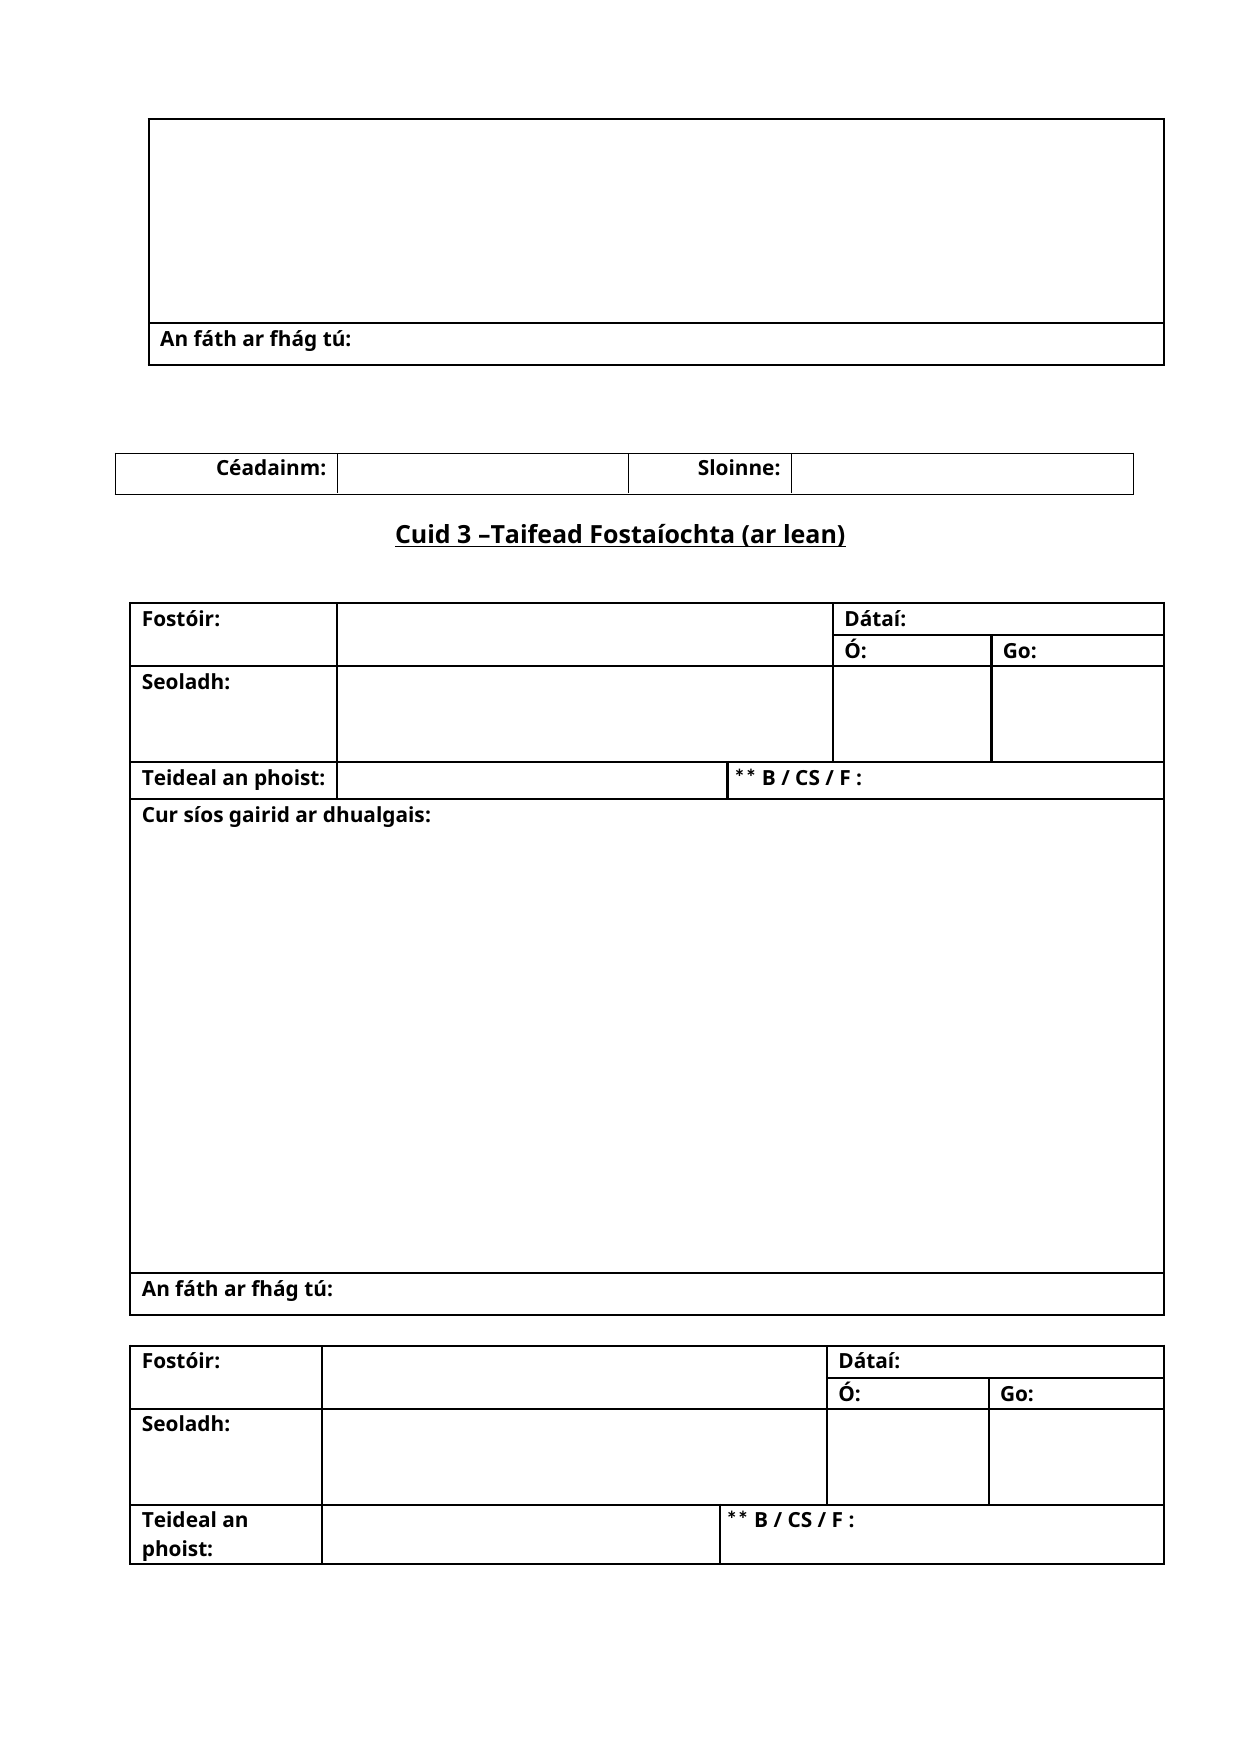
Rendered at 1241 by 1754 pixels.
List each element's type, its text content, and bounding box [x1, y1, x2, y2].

table_header Sloinne: [629, 454, 791, 493]
subtitle Cuid 3 –Taifead Fostaíochta (ar lean) [148, 517, 1092, 551]
table_header Fostóir: [131, 1347, 321, 1407]
table_header Fostóir: [131, 604, 336, 665]
table_cell [338, 667, 832, 761]
table_cell Teideal an phoist: [131, 763, 336, 798]
table_cell Cur síos gairid ar dhualgais: [131, 800, 1163, 1272]
table_cell [323, 1410, 826, 1503]
table_cell [828, 1410, 988, 1503]
table_cell Teideal an phoist: [131, 1506, 321, 1562]
table_cell An fáth ar fhág tú: [150, 324, 1163, 364]
table_cell Seoladh: [131, 667, 336, 761]
table_cell [338, 763, 726, 798]
table_cell Go: [993, 636, 1163, 665]
table_header Céadainm: [116, 454, 337, 493]
table_header [792, 454, 1133, 493]
table_header [338, 604, 832, 665]
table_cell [150, 120, 1163, 322]
table_cell [993, 667, 1163, 761]
table_cell Ó: [834, 636, 990, 665]
table_cell Ó: [828, 1379, 988, 1407]
table_cell [323, 1506, 719, 1562]
table_cell [834, 667, 990, 761]
table_cell Go: [990, 1379, 1163, 1407]
table_cell [990, 1410, 1163, 1503]
table_header Dátaí: [828, 1347, 1163, 1377]
table_cell An fáth ar fhág tú: [131, 1274, 1163, 1314]
table_header Dátaí: [834, 604, 1163, 634]
table_header [323, 1347, 826, 1407]
table_cell ** B / CS / F : [729, 763, 1163, 798]
table_cell ** B / CS / F : [721, 1506, 1163, 1562]
table_cell Seoladh: [131, 1410, 321, 1503]
table_header [338, 454, 628, 493]
